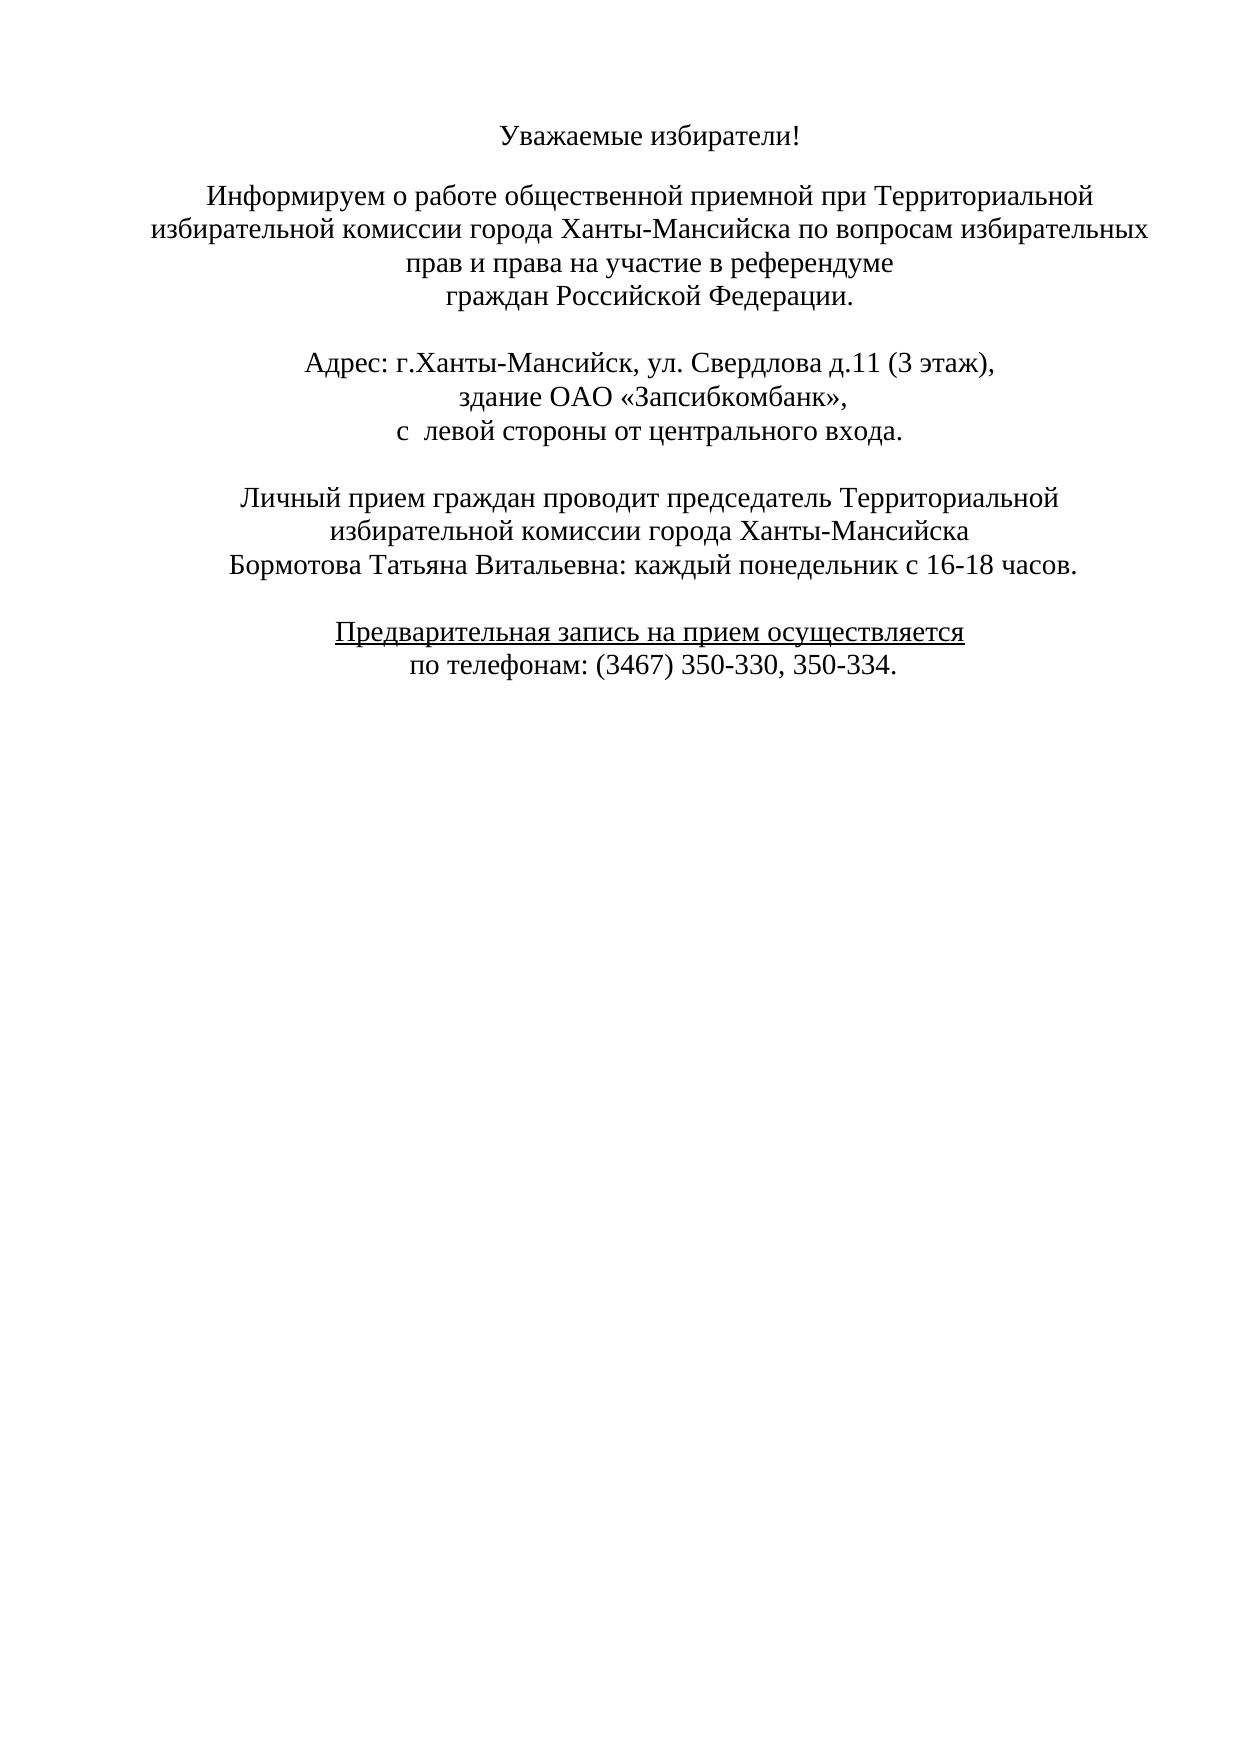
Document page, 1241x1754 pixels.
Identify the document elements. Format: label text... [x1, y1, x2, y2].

text с левой стороны от центрального входа. [148, 413, 1152, 446]
text Бормотова Татьяна Витальевна: каждый понедельник с 16-18 часов. [148, 547, 1152, 580]
text Уважаемые избиратели! [148, 118, 1152, 152]
title Информируем о работе общественной приемной при Территориальной избирательной комиссии города Ханты-Мансийска по вопросам избирательных прав и права на участие в референдуме [148, 178, 1152, 278]
text Предварительная запись на прием осуществляется [148, 614, 1152, 647]
text здание ОАО «Запсибкомбанк», [148, 379, 1152, 413]
text Личный прием граждан проводит председатель Территориальной избирательной комиссии города Ханты-Мансийска [148, 480, 1152, 547]
text Адрес: г.Ханты-Мансийск, ул. Свердлова д.11 (3 этаж), [148, 346, 1152, 379]
title граждан Российской Федерации. [148, 278, 1152, 312]
text по телефонам: (3467) 350-330, 350-334. [148, 647, 1152, 681]
